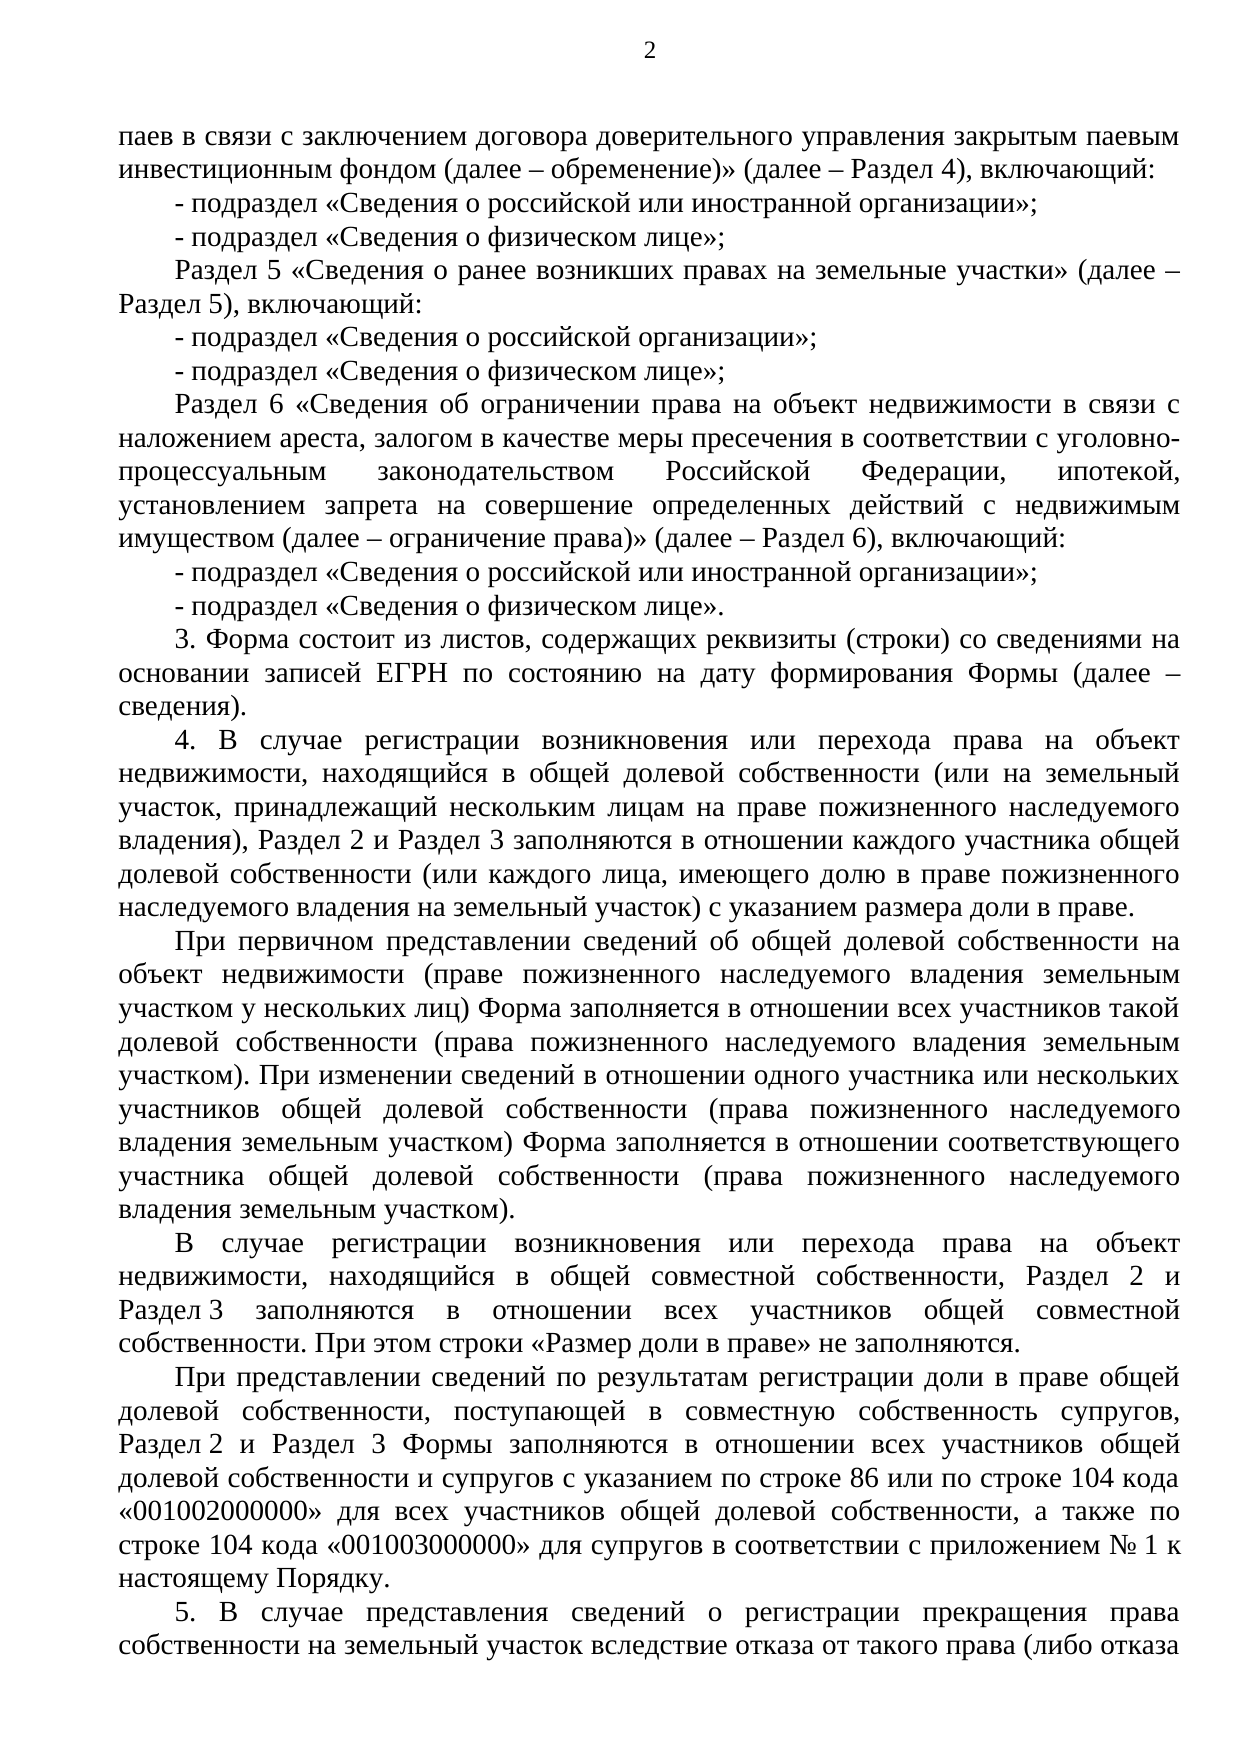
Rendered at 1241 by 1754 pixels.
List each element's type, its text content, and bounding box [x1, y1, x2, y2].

text Раздел 6 «Сведения об ограничении права на объект недвижимости в связи с наложением ареста, залогом в качестве меры пресечения в соответствии с уголовно-процессуальным законодательством Российской Федерации, ипотекой, установлением запрета на совершение определенных действий с недвижимым имуществом (далее – ограничение права)» (далее – Раздел 6), включающий: [118, 386, 1181, 554]
text - подраздел «Сведения о физическом лице». [118, 588, 1181, 621]
text - подраздел «Сведения о российской или иностранной организации»; [118, 185, 1181, 219]
text - подраздел «Сведения о российской организации»; [118, 319, 1181, 353]
text Раздел 5 «Сведения о ранее возникших правах на земельные участки» (далее – Раздел 5), включающий: [118, 252, 1181, 319]
text - подраздел «Сведения о физическом лице»; [118, 219, 1181, 252]
text - подраздел «Сведения о российской или иностранной организации»; [118, 554, 1181, 588]
text 3. Форма состоит из листов, содержащих реквизиты (строки) со сведениями на основании записей ЕГРН по состоянию на дату формирования Формы (далее – сведения). [118, 621, 1181, 722]
text В случае регистрации возникновения или перехода права на объект недвижимости, находящийся в общей совместной собственности, Раздел 2 и Раздел 3 заполняются в отношении всех участников общей совместной собственности. При этом строки «Размер доли в праве» не заполняются. [118, 1225, 1181, 1359]
text При представлении сведений по результатам регистрации доли в праве общей долевой собственности, поступающей в совместную собственность супругов, Раздел 2 и Раздел 3 Формы заполняются в отношении всех участников общей долевой собственности и супругов с указанием по строке 86 или по строке 104 кода «001002000000» для всех участников общей долевой собственности, а также по строке 104 кода «001003000000» для супругов в соответствии с приложением № 1 к настоящему Порядку. [118, 1359, 1181, 1594]
text - подраздел «Сведения о физическом лице»; [118, 353, 1181, 386]
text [118, 1594, 1181, 1661]
text При первичном представлении сведений об общей долевой собственности на объект недвижимости (праве пожизненного наследуемого владения земельным участком у нескольких лиц) Форма заполняется в отношении всех участников такой долевой собственности (права пожизненного наследуемого владения земельным участком). При изменении сведений в отношении одного участника или нескольких участников общей долевой собственности (права пожизненного наследуемого владения земельным участком) Форма заполняется в отношении соответствующего участника общей долевой собственности (права пожизненного наследуемого владения земельным участком). [118, 923, 1181, 1225]
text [118, 118, 1181, 185]
text 4. В случае регистрации возникновения или перехода права на объект недвижимости, находящийся в общей долевой собственности (или на земельный участок, принадлежащий нескольким лицам на праве пожизненного наследуемого владения), Раздел 2 и Раздел 3 заполняются в отношении каждого участника общей долевой собственности (или каждого лица, имеющего долю в праве пожизненного наследуемого владения на земельный участок) с указанием размера доли в праве. [118, 722, 1181, 923]
